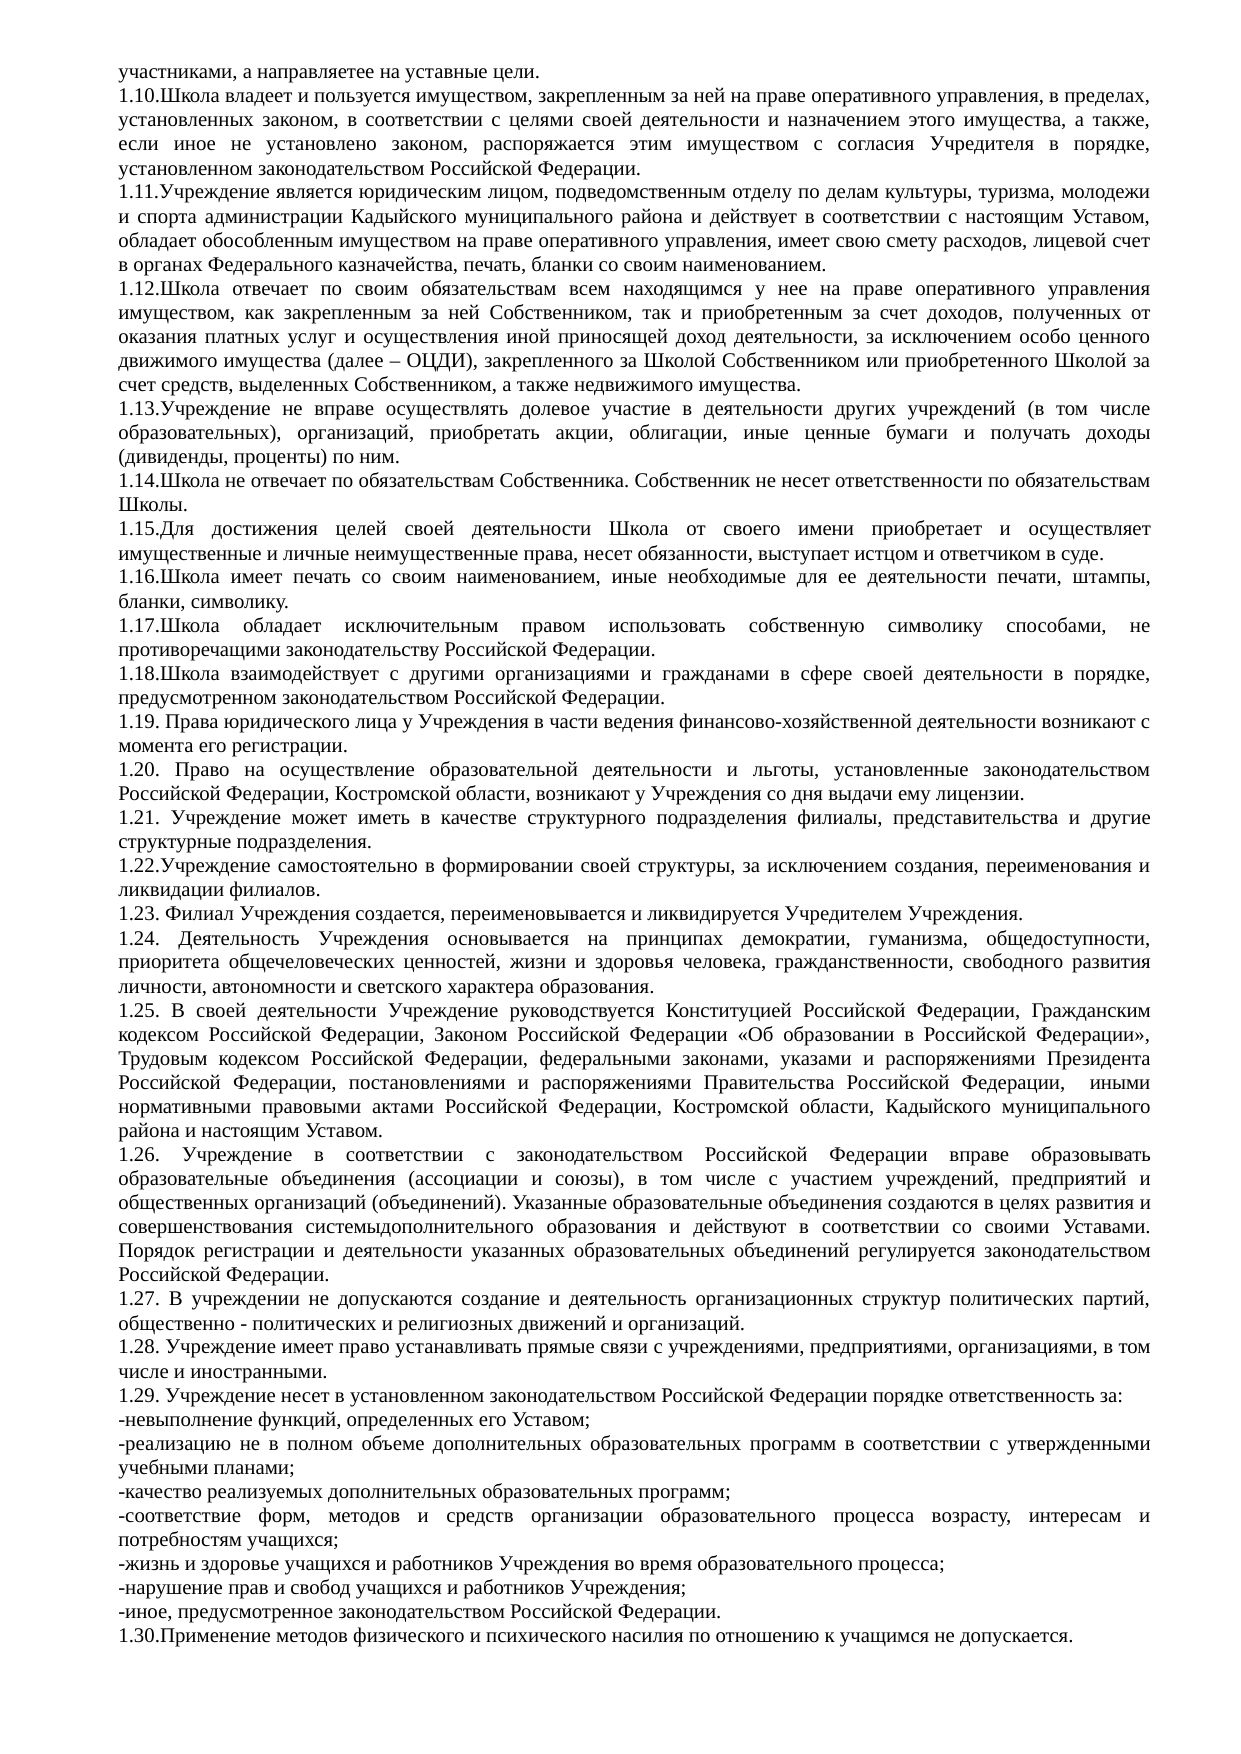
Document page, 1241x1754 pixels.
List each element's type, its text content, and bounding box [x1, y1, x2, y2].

text 1.28. Учреждение имеет право устанавливать прямые связи с учреждениями, предприятиями, организациями, в том числе и иностранными. [118, 1334, 1152, 1383]
text -реализацию не в полном объеме дополнительных образовательных программ в соответствии с утвержденными учебными планами; [118, 1431, 1152, 1479]
text -нарушение прав и свобод учащихся и работников Учреждения; [118, 1575, 1152, 1599]
text 1.14.Школа не отвечает по обязательствам Собственника. Собственник не несет ответственности по обязательствам Школы. [118, 468, 1152, 516]
text 1.17.Школа обладает исключительным правом использовать собственную символику способами, не противоречащими законодательству Российской Федерации. [118, 613, 1152, 661]
text 1.23. Филиал Учреждения создается, переименовывается и ликвидируется Учредителем Учреждения. [118, 901, 1152, 925]
text -качество реализуемых дополнительных образовательных программ; [118, 1479, 1152, 1503]
text 1.24. Деятельность Учреждения основывается на принципах демократии, гуманизма, общедоступности, приоритета общечеловеческих ценностей, жизни и здоровья человека, гражданственности, свободного развития личности, автономности и светского характера образования. [118, 925, 1152, 998]
text 1.27. В учреждении не допускаются создание и деятельность организационных структур политических партий, общественно - политических и религиозных движений и организаций. [118, 1286, 1152, 1334]
text 1.16.Школа имеет печать со своим наименованием, иные необходимые для ее деятельности печати, штампы, бланки, символику. [118, 564, 1152, 613]
text -невыполнение функций, определенных его Уставом; [118, 1407, 1152, 1431]
text 1.18.Школа взаимодействует с другими организациями и гражданами в сфере своей деятельности в порядке, предусмотренном законодательством Российской Федерации. [118, 661, 1152, 709]
text 1.25. В своей деятельности Учреждение руководствуется Конституцией Российской Федерации, Гражданским кодексом Российской Федерации, Законом Российской Федерации «Об образовании в Российской Федерации», Трудовым кодексом Российской Федерации, федеральными законами, указами и распоряжениями Президента Российской Федерации, постановлениями и распоряжениями Правительства Российской Федерации, иными нормативными правовыми актами Российской Федерации, Костромской области, Кадыйского муниципального района и настоящим Уставом. [118, 998, 1152, 1142]
text 1.10.Школа владеет и пользуется имуществом, закрепленным за ней на праве оперативного управления, в пределах, установленных законом, в соответствии с целями своей деятельности и назначением этого имущества, а также, если иное не установлено законом, распоряжается этим имуществом с согласия Учредителя в порядке, установленном законодательством Российской Федерации. [118, 83, 1152, 179]
text 1.21. Учреждение может иметь в качестве структурного подразделения филиалы, представительства и другие структурные подразделения. [118, 805, 1152, 853]
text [118, 59, 1152, 83]
text -иное, предусмотренное законодательством Российской Федерации. [118, 1599, 1152, 1623]
text 1.22.Учреждение самостоятельно в формировании своей структуры, за исключением создания, переименования и ликвидации филиалов. [118, 853, 1152, 901]
text -соответствие форм, методов и средств организации образовательного процесса возрасту, интересам и потребностям учащихся; [118, 1503, 1152, 1551]
text 1.20. Право на осуществление образовательной деятельности и льготы, установленные законодательством Российской Федерации, Костромской области, возникают у Учреждения со дня выдачи ему лицензии. [118, 757, 1152, 805]
text 1.12.Школа отвечает по своим обязательствам всем находящимся у нее на праве оперативного управления имуществом, как закрепленным за ней Собственником, так и приобретенным за счет доходов, полученных от оказания платных услуг и осуществления иной приносящей доход деятельности, за исключением особо ценного движимого имущества (далее – ОЦДИ), закрепленного за Школой Собственником или приобретенного Школой за счет средств, выделенных Собственником, а также недвижимого имущества. [118, 276, 1152, 396]
text 1.29. Учреждение несет в установленном законодательством Российской Федерации порядке ответственность за: [118, 1383, 1152, 1407]
text 1.30.Применение методов физического и психического насилия по отношению к учащимся не допускается. [118, 1623, 1152, 1647]
text -жизнь и здоровье учащихся и работников Учреждения во время образовательного процесса; [118, 1551, 1152, 1575]
text 1.11.Учреждение является юридическим лицом, подведомственным отделу по делам культуры, туризма, молодежи и спорта администрации Кадыйского муниципального района и действует в соответствии с настоящим Уставом, обладает обособленным имуществом на праве оперативного управления, имеет свою смету расходов, лицевой счет в органах Федерального казначейства, печать, бланки со своим наименованием. [118, 179, 1152, 276]
text 1.13.Учреждение не вправе осуществлять долевое участие в деятельности других учреждений (в том числе образовательных), организаций, приобретать акции, облигации, иные ценные бумаги и получать доходы (дивиденды, проценты) по ним. [118, 396, 1152, 468]
text 1.15.Для достижения целей своей деятельности Школа от своего имени приобретает и осуществляет имущественные и личные неимущественные права, несет обязанности, выступает истцом и ответчиком в суде. [118, 516, 1152, 564]
text 1.26. Учреждение в соответствии с законодательством Российской Федерации вправе образовывать образовательные объединения (ассоциации и союзы), в том числе с участием учреждений, предприятий и общественных организаций (объединений). Указанные образовательные объединения создаются в целях развития и совершенствования системыдополнительного образования и действуют в соответствии со своими Уставами. Порядок регистрации и деятельности указанных образовательных объединений регулируется законодательством Российской Федерации. [118, 1142, 1152, 1286]
text 1.19. Права юридического лица у Учреждения в части ведения финансово-хозяйственной деятельности возникают с момента его регистрации. [118, 709, 1152, 757]
